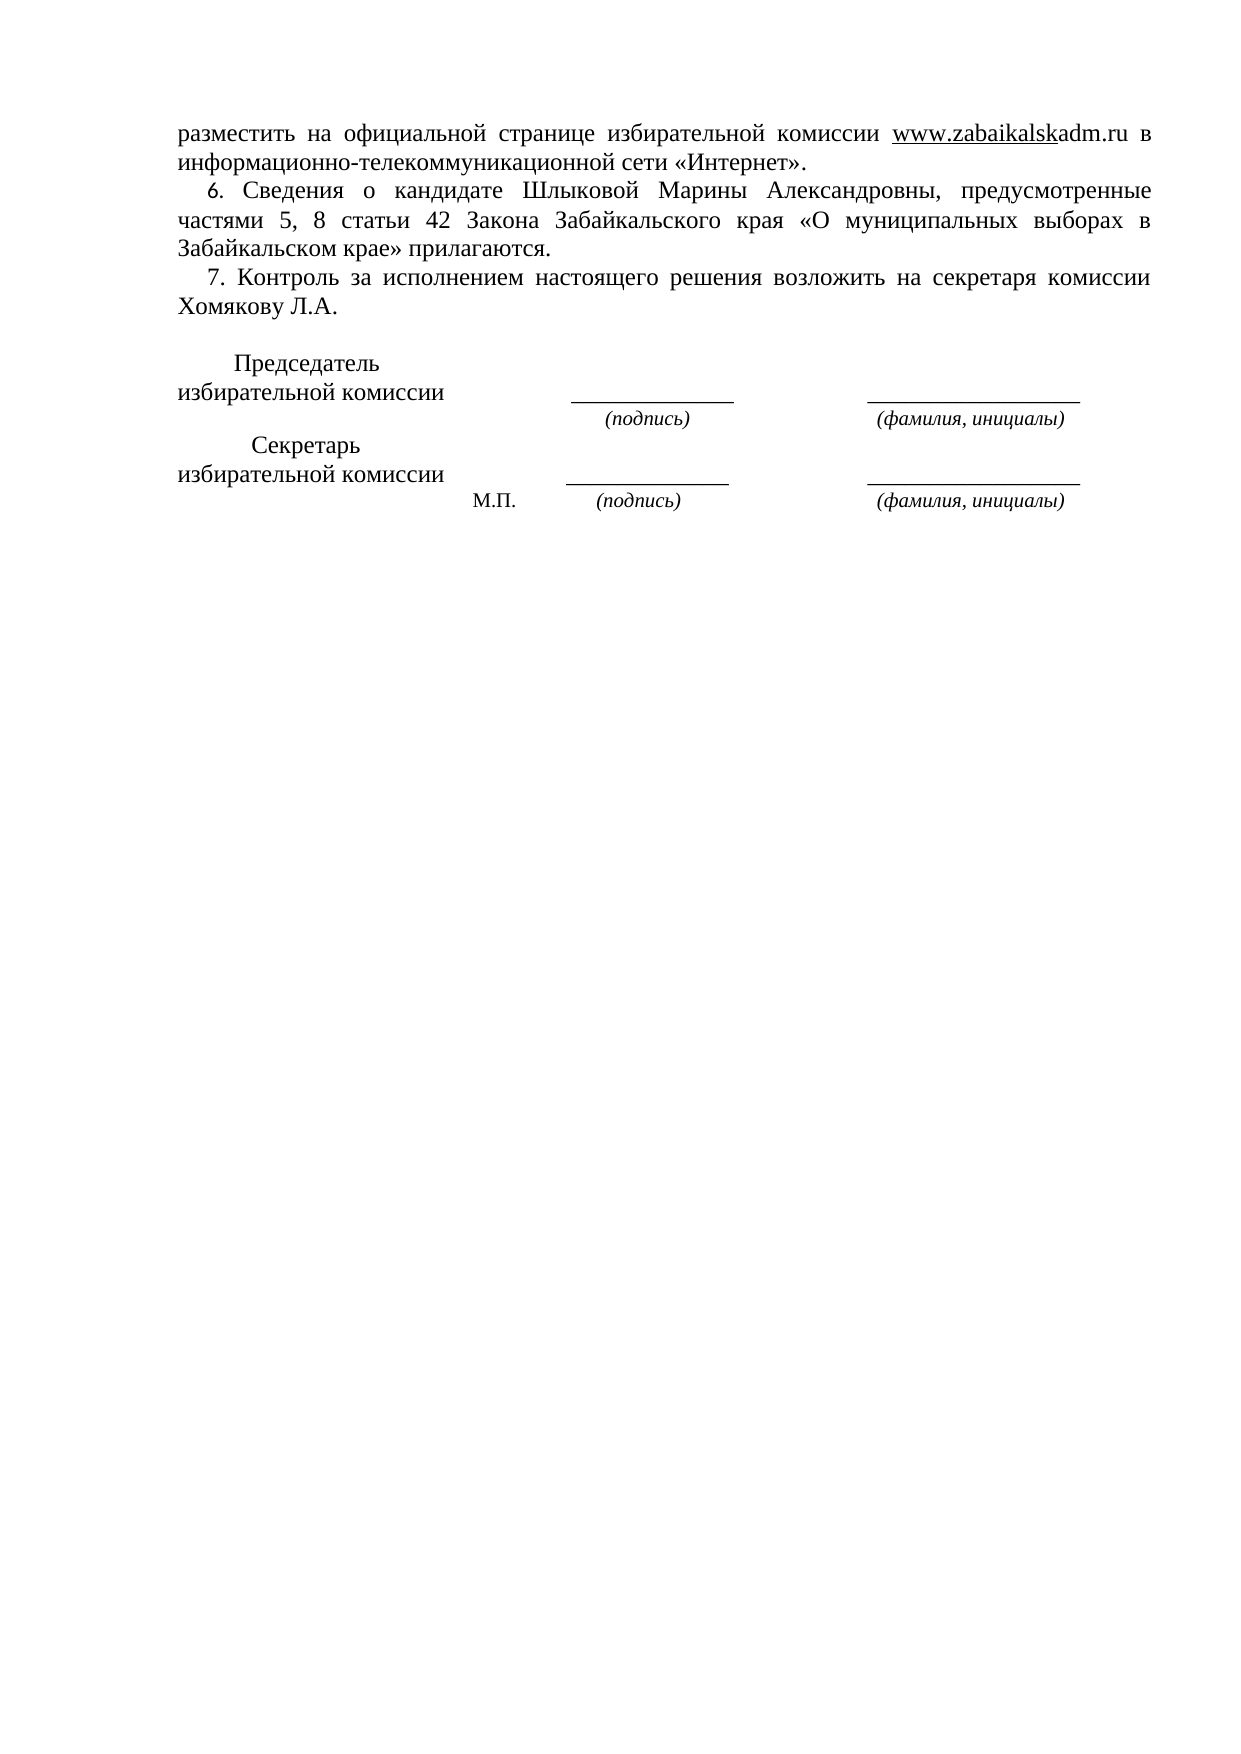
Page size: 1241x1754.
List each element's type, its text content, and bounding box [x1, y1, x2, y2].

text 6. Сведения о кандидате Шлыковой Марины Александровны, предусмотренные частями 5, 8 статьи 42 Закона Забайкальского края «О муниципальных выборах в Забайкальском крае» прилагаются. [177, 176, 1152, 262]
text 7. Контроль за исполнением настоящего решения возложить на секретаря комиссии Хомякову Л.А. [177, 262, 1152, 320]
text избирательной комиссии _____________ _________________ [177, 377, 1152, 406]
text избирательной комиссии _____________ _________________ [177, 459, 1152, 487]
text Секретарь [177, 430, 1152, 459]
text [177, 118, 1152, 176]
text (подпись) (фамилия, инициалы) [225, 406, 1152, 430]
text М.П. (подпись) (фамилия, инициалы) [177, 487, 1152, 512]
text Председатель [177, 348, 1152, 377]
